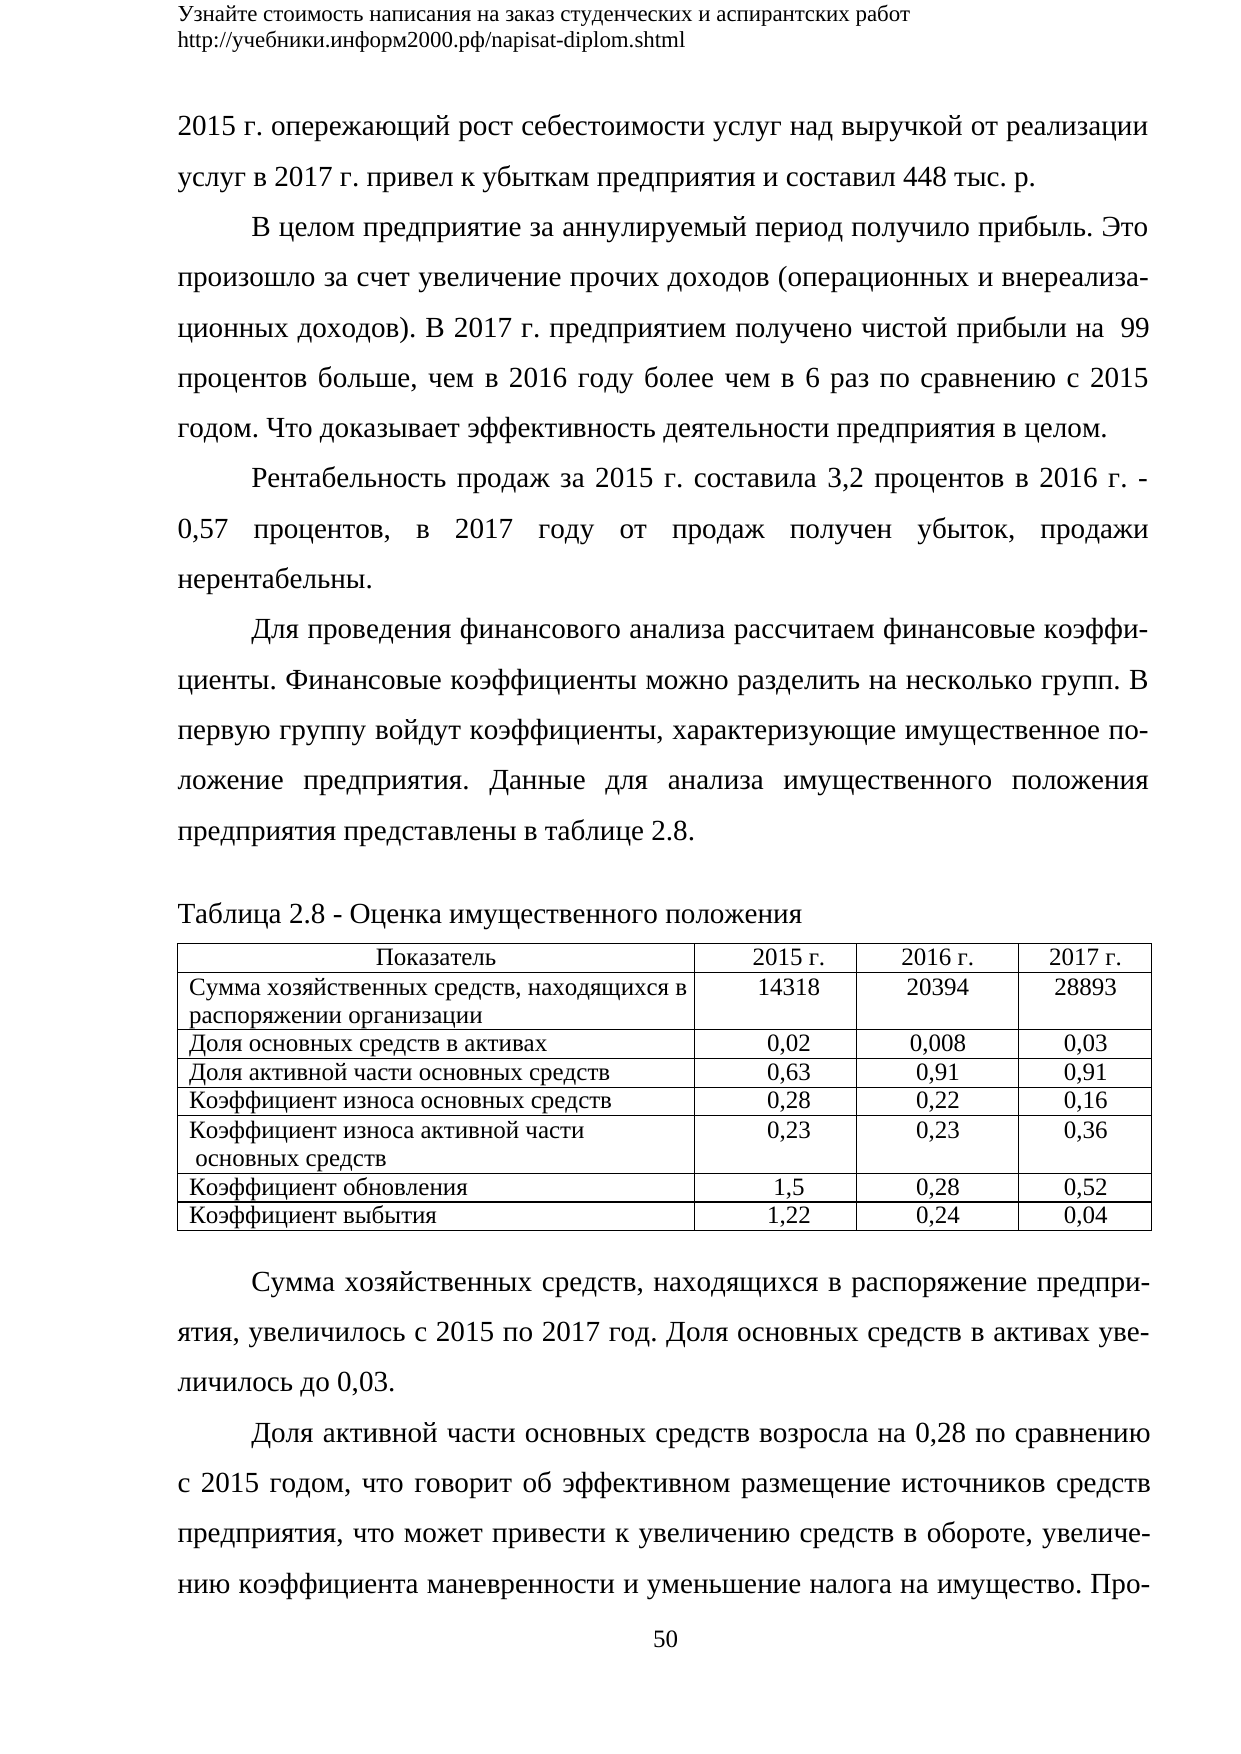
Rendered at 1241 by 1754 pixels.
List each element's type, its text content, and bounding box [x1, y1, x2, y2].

table_cell Доля активной части основных средств [178, 1059, 694, 1087]
table_cell 0,52 [1019, 1174, 1151, 1201]
table_cell 0,03 [1019, 1030, 1151, 1058]
table_cell 0,22 [857, 1088, 1018, 1115]
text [177, 108, 1149, 192]
text Сумма хозяйственных средств, находящихся в распоряжение предпри- ятия, увеличилось с 2015 по 2017 год. Доля основных средств в активах уве- личилось до 0,03. [177, 1264, 1151, 1398]
table_cell 0,23 [857, 1116, 1018, 1173]
table_header Показатель [178, 944, 694, 972]
table_cell 0,04 [1019, 1203, 1151, 1230]
table_cell Коэффициент износа активной части основных средств [178, 1116, 694, 1173]
table_cell 0,36 [1019, 1116, 1151, 1173]
text В целом предприятие за аннулируемый период получило прибыль. Это произошло за счет увеличение прочих доходов (операционных и внереализа- ционных доходов). В 2017 г. предприятием получено чистой прибыли на 99 процентов больше, чем в 2016 году более чем в 6 раз по сравнению с 2015 годом. Что доказывает эффективность деятельности предприятия в целом. [177, 209, 1149, 444]
table_cell 0,28 [695, 1088, 856, 1115]
table_cell 0,91 [1019, 1059, 1151, 1087]
table_header 2017 г. [1019, 944, 1151, 972]
table_cell 20394 [857, 973, 1018, 1029]
table_cell 14318 [695, 973, 856, 1029]
table_cell 0,63 [695, 1059, 856, 1087]
table_cell 0,16 [1019, 1088, 1151, 1115]
table_cell Коэффициент выбытия [178, 1203, 694, 1230]
table_header 2016 г. [857, 944, 1018, 972]
table_cell 1,22 [695, 1203, 856, 1230]
table_cell 28893 [1019, 973, 1151, 1029]
table_cell Доля основных средств в активах [178, 1030, 694, 1058]
table_cell 0,91 [857, 1059, 1018, 1087]
table_cell 0,02 [695, 1030, 856, 1058]
table_cell Коэффициент износа основных средств [178, 1088, 694, 1115]
table_cell 0,24 [857, 1203, 1018, 1230]
table_cell Сумма хозяйственных средств, находящихся в распоряжении организации [178, 973, 694, 1029]
table_cell Коэффициент обновления [178, 1174, 694, 1201]
text Рентабельность продаж за 2015 г. составила 3,2 процентов в 2016 г. - 0,57 процентов, в 2017 году от продаж получен убыток, продажи нерентабельны. [177, 461, 1149, 595]
text Таблица 2.8 - Оценка имущественного положения [177, 896, 1151, 930]
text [177, 1415, 1151, 1599]
table_cell 0,28 [857, 1174, 1018, 1201]
table_cell 0,23 [695, 1116, 856, 1173]
table_cell 1,5 [695, 1174, 856, 1201]
table_header 2015 г. [695, 944, 856, 972]
table_cell 0,008 [857, 1030, 1018, 1058]
text Для проведения финансового анализа рассчитаем финансовые коэффи- циенты. Финансовые коэффициенты можно разделить на несколько групп. В первую группу войдут коэффициенты, характеризующие имущественное по- ложение предприятия. Данные для анализа имущественного положения предприятия представлены в таблице 2.8. [177, 612, 1149, 846]
